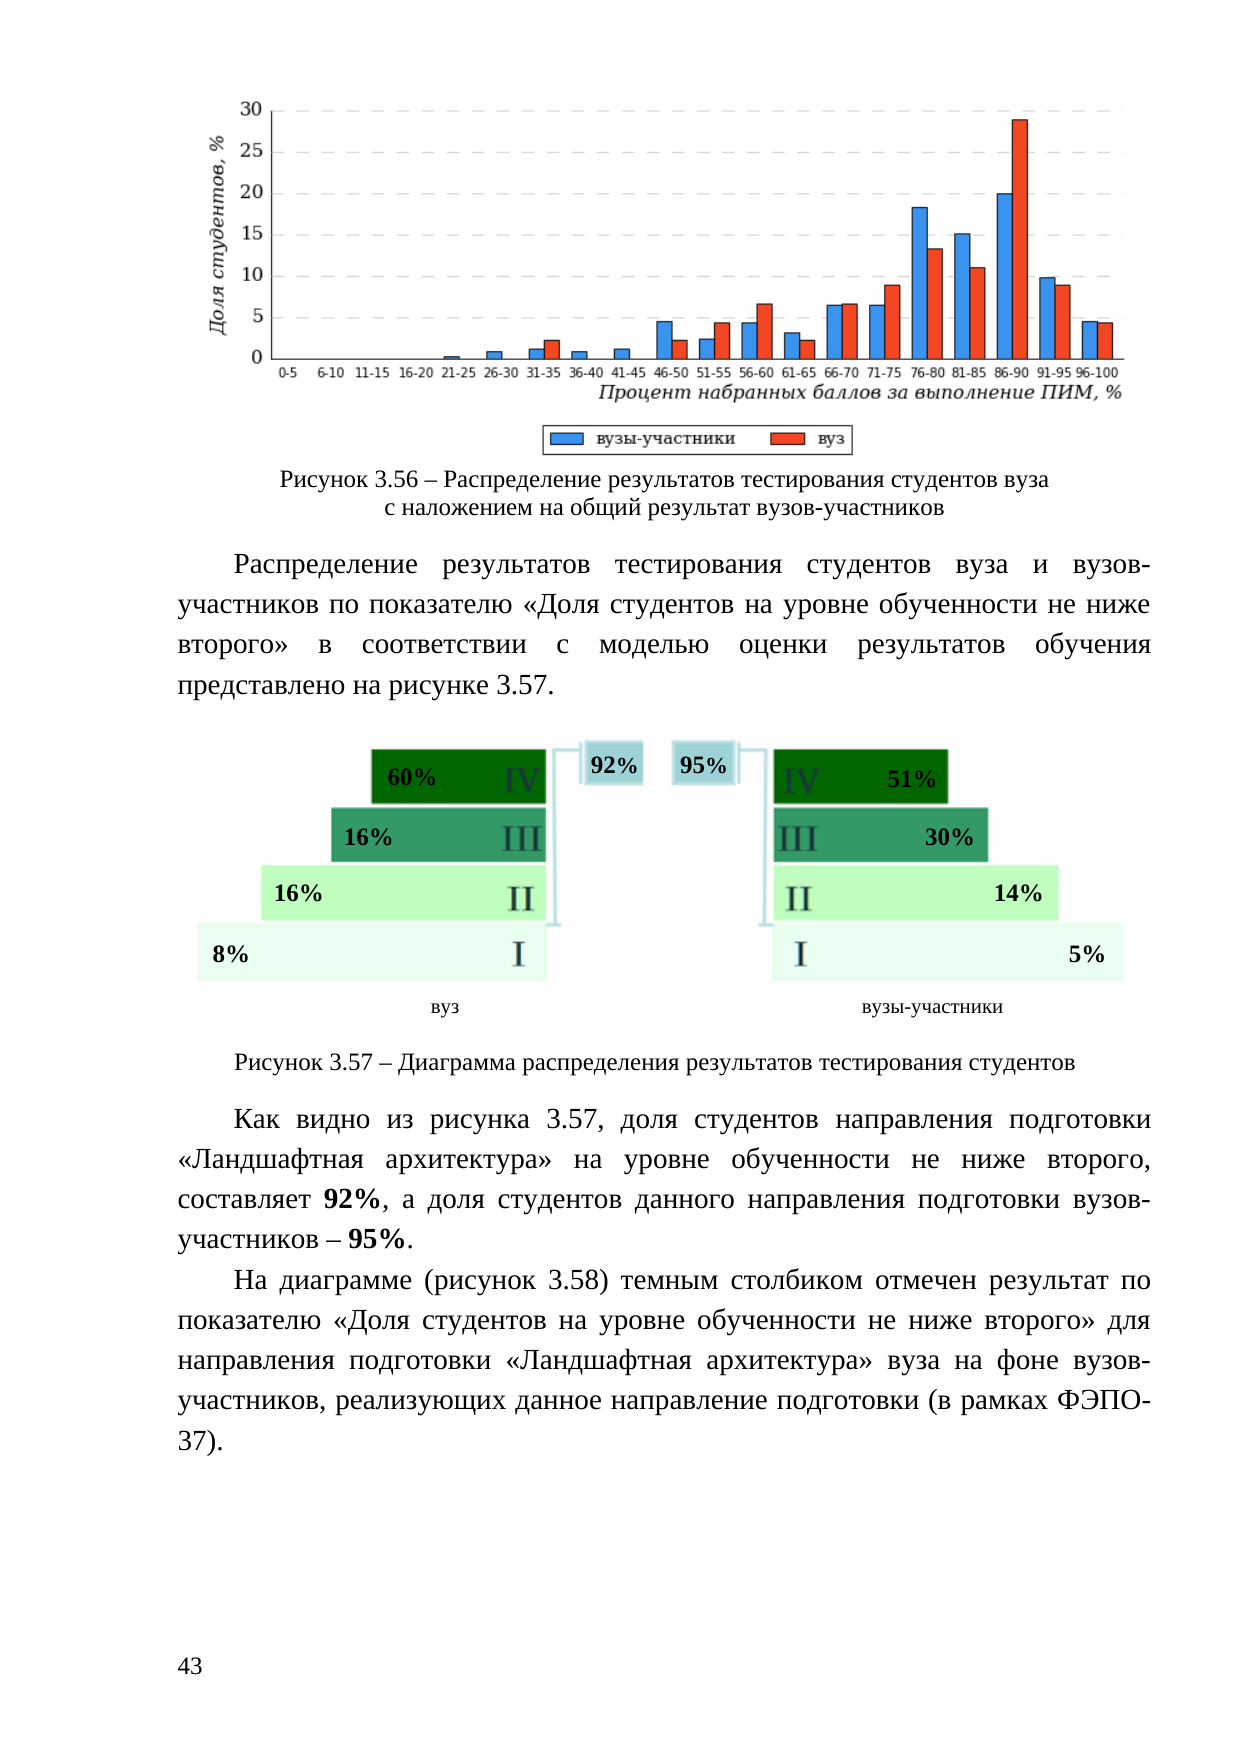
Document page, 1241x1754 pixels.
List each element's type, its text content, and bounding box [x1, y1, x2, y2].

text На диаграмме (рисунок 3.58) темным столбиком отмечен результат по показателю «Доля студентов на уровне обученности не ниже второго» для направления подготовки «Ландшафтная архитектура» вуза на фоне вузов-участников, реализующих данное направление подготовки (в рамках ФЭПО-37). [177, 1262, 1152, 1456]
picture [197, 732, 1132, 995]
text Как видно из рисунка 3.57, доля студентов направления подготовки «Ландшафтная архитектура» на уровне обученности не ниже второго, составляет 92%, а доля студентов данного направления подготовки вузов-участников – 95%. [177, 1101, 1152, 1255]
text Рисунок 3.57 – Диаграмма распределения результатов тестирования студентов [158, 1047, 1152, 1076]
table_header вузы-участники [713, 995, 1152, 1018]
text Распределение результатов тестирования студентов вуза и вузов-участников по показателю «Доля студентов на уровне обученности не ниже второго» в соответствии с моделью оценки результатов обучения представлено на рисунке 3.57. [177, 546, 1152, 700]
picture [196, 88, 1142, 464]
table_header вуз [177, 995, 713, 1018]
